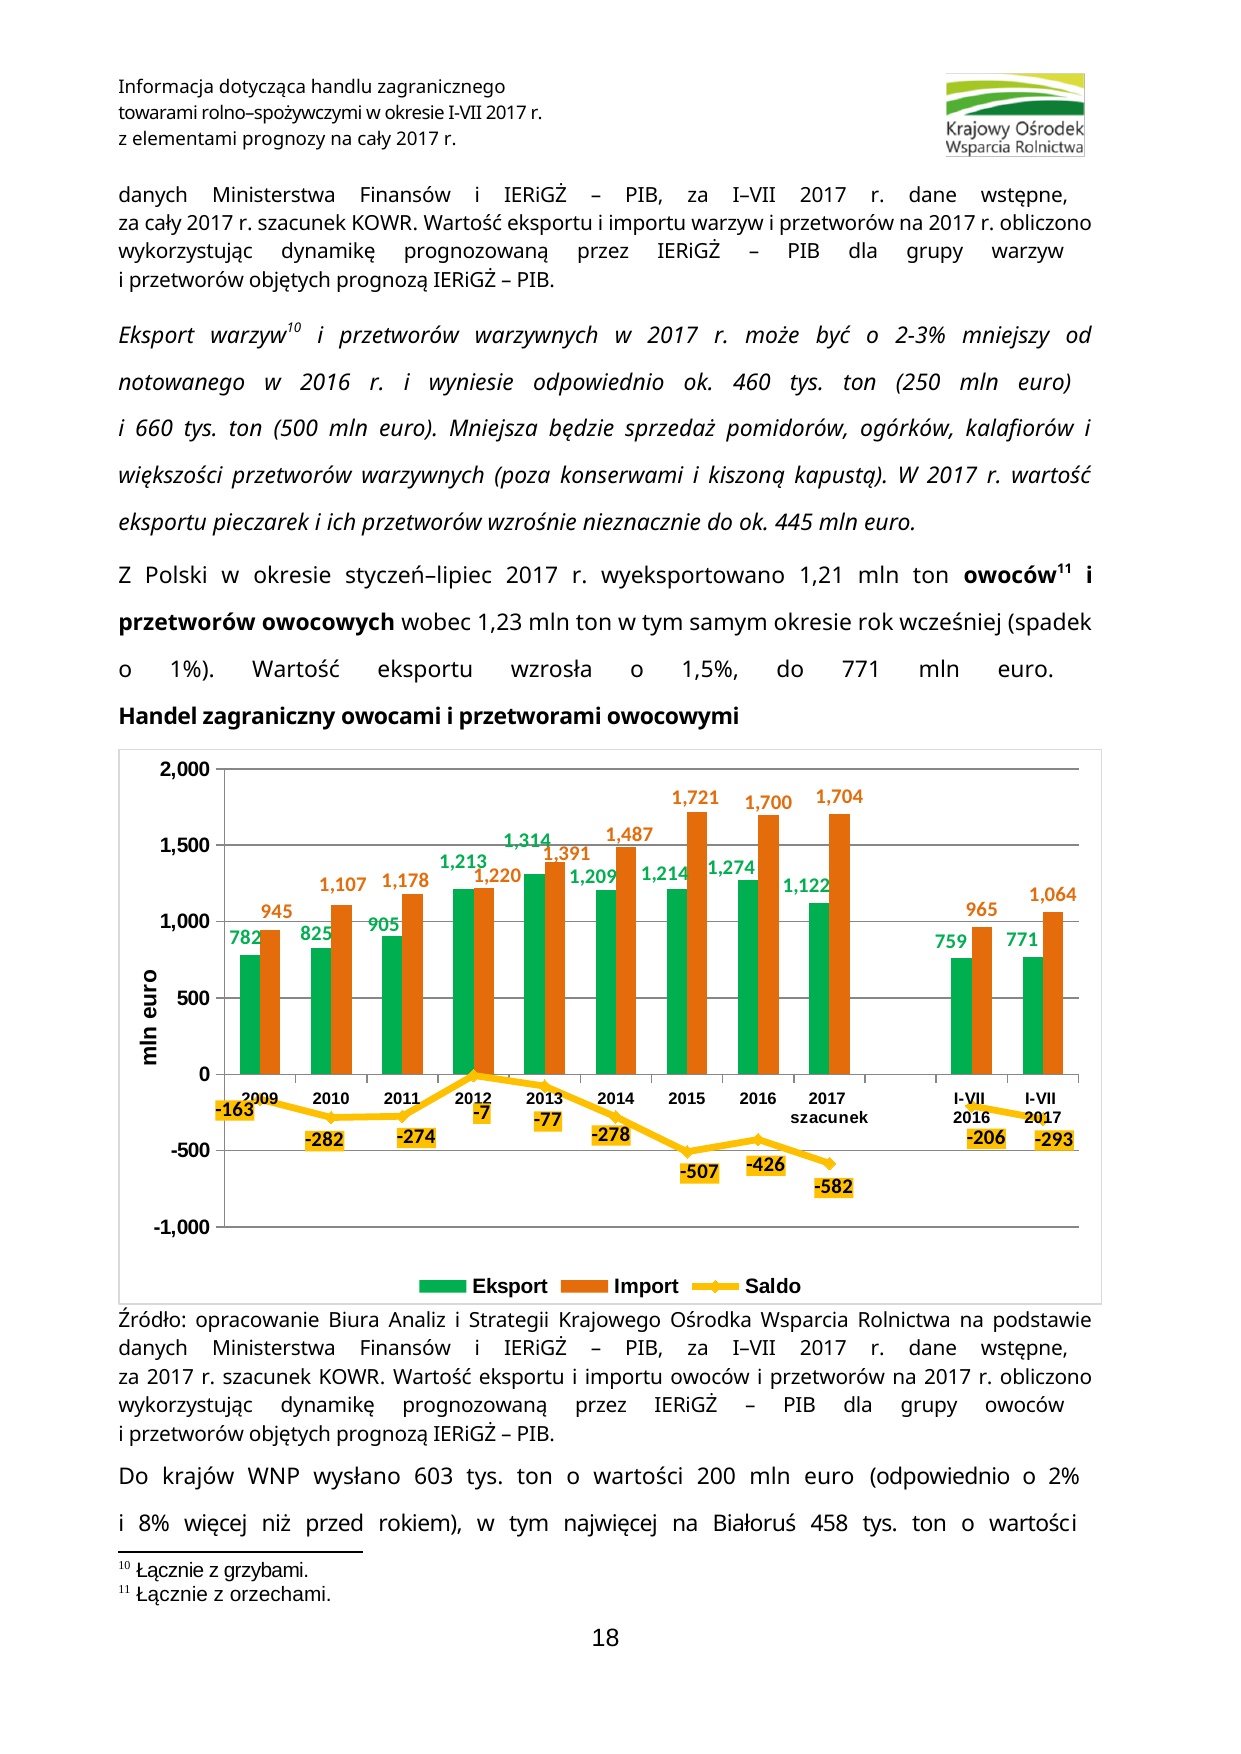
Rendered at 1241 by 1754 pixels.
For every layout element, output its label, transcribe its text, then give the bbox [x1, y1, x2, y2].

picture [946, 73, 1085, 157]
text Eksport warzyw i przetworów warzywnych w 2017 r. może być o 2-3% mniejszy od notowanego w 2016 r. i wyniesie odpowiednio ok. 460 tys. ton (250 mln euro) i 660 tys. ton (500 mln euro). Mniejsza będzie sprzedaż pomidorów, ogórków, kalafiorów i większości przetworów warzywnych (poza konserwami i kiszoną kapustą). W 2017 r. wartość eksportu pieczarek i ich przetworów wzrośnie nieznacznie do ok. 445 mln euro. [118, 318, 1093, 537]
text Z Polski w okresie styczeń–lipiec 2017 r. wyeksportowano 1,21 mln ton owoców i przetworów owocowych wobec 1,23 mln ton w tym samym okresie rok wcześniej (spadek o 1%). Wartość eksportu wzrosła o 1,5%, do 771 mln euro. Handel zagraniczny owocami i przetworami owocowymi [118, 559, 1093, 731]
text Źródło: opracowanie Biura Analiz i Strategii Krajowego Ośrodka Wsparcia Rolnictwa na podstawie danych Ministerstwa Finansów i IERiGŻ – PIB, za I–VII 2017 r. dane wstępne, za 2017 r. szacunek KOWR. Wartość eksportu i importu owoców i przetworów na 2017 r. obliczono wykorzystując dynamikę prognozowaną przez IERiGŻ – PIB dla grupy owoców i przetworów objętych prognozą IERiGŻ – PIB. [118, 1305, 1093, 1447]
